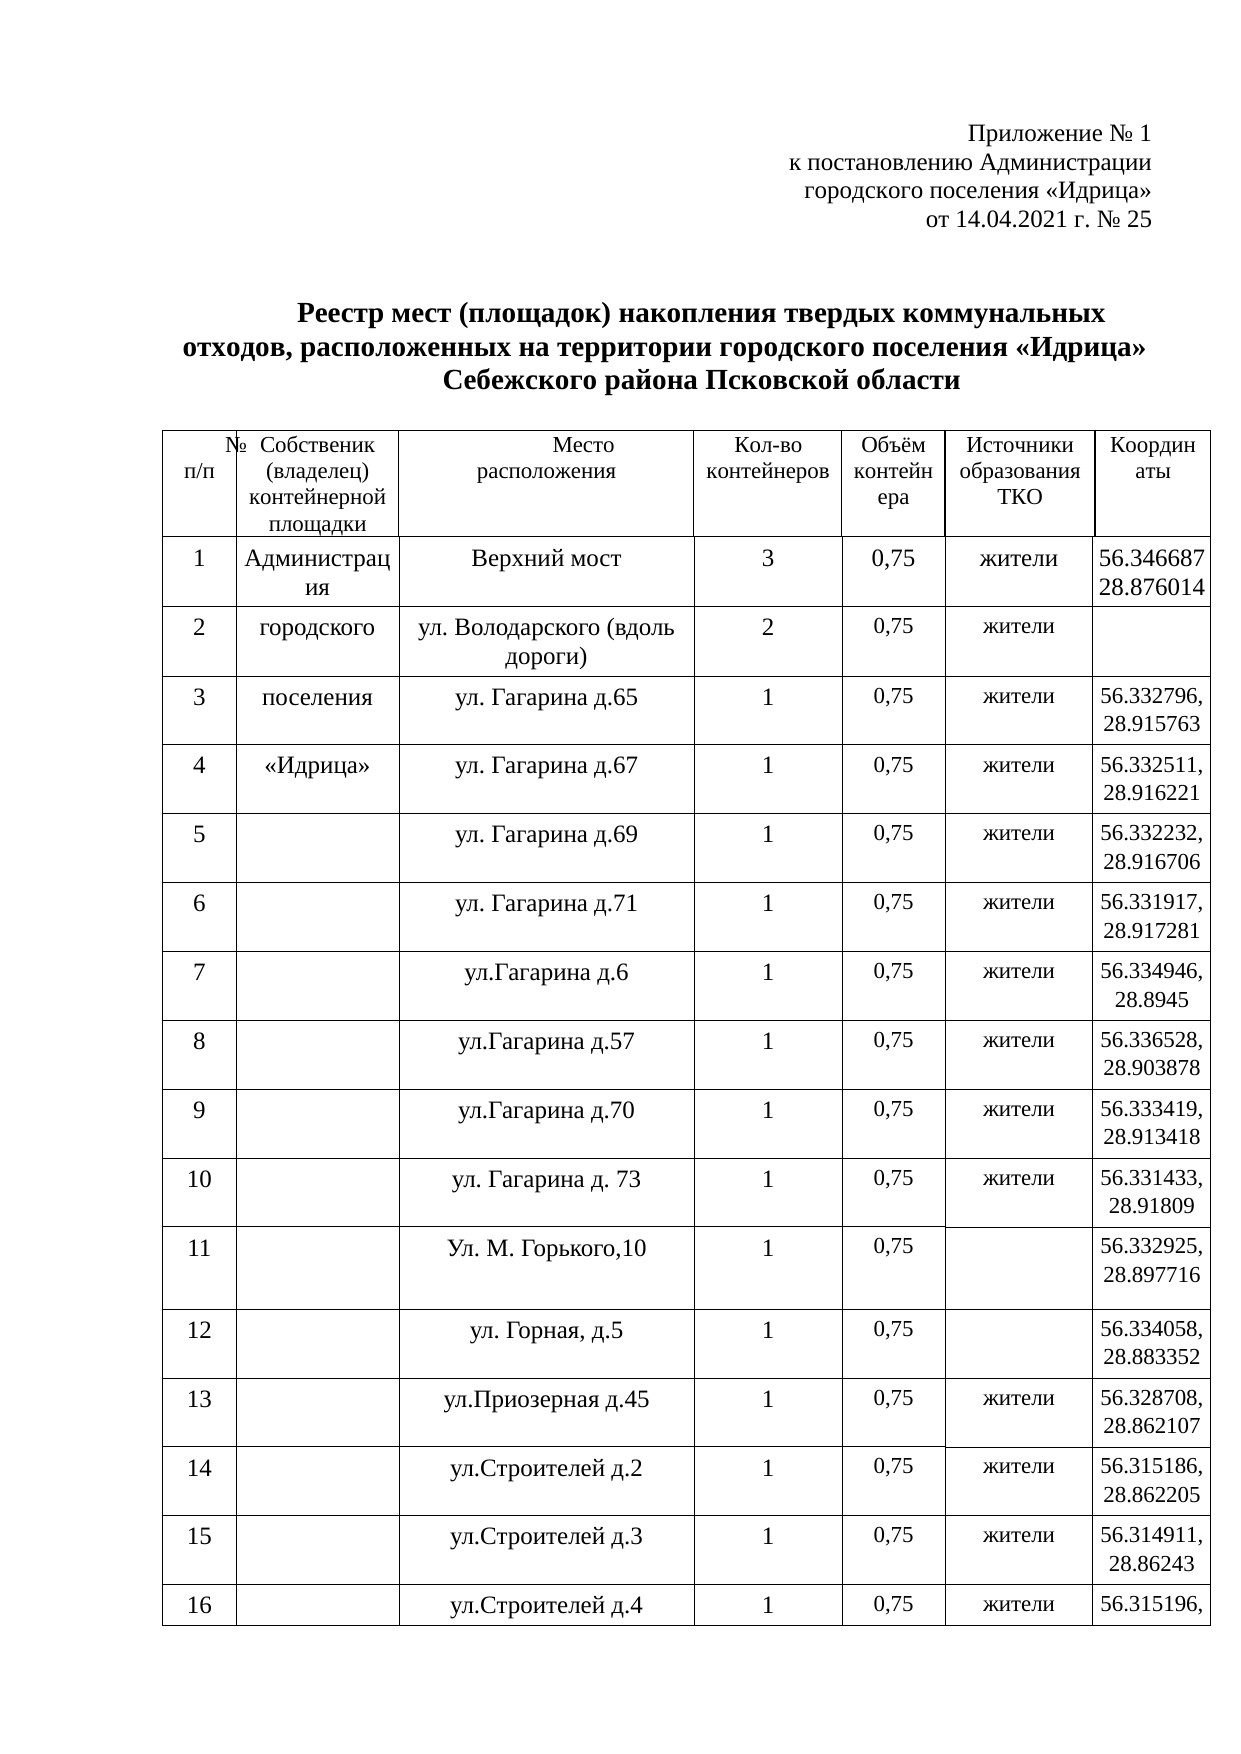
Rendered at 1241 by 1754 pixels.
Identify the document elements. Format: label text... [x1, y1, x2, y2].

table_cell ул. Гагарина д.71 [400, 883, 694, 951]
table_cell 56.336528,28.903878 [1093, 1021, 1210, 1089]
table_header Место расположения [399, 431, 693, 536]
table_cell жители [946, 952, 1092, 1020]
table_cell 56.332232,28.916706 [1093, 814, 1210, 882]
table_cell Ул. М. Горького,10 [400, 1227, 694, 1309]
table_cell ул.Приозерная д.45 [400, 1379, 694, 1446]
table_cell 1 [695, 1516, 842, 1584]
table_header Собственик (владелец) контейнерной площадки [237, 431, 398, 536]
table_cell [237, 1516, 399, 1584]
table_header Объём контейнера [842, 431, 944, 536]
table_cell ул. Гагарина д.69 [400, 814, 694, 882]
table_cell 0,75 [843, 1447, 945, 1515]
table_cell 1 [695, 952, 842, 1020]
table_cell 0,75 [843, 1379, 945, 1446]
table_cell жители [946, 1159, 1092, 1226]
table_cell 1 [695, 1227, 842, 1309]
table_cell ул. Горная, д.5 [400, 1310, 694, 1377]
table_cell 12 [163, 1310, 236, 1377]
table_cell 2 [695, 607, 842, 676]
table_cell 56.332925,28.897716 [1093, 1228, 1210, 1309]
table_cell жители [946, 1448, 1092, 1515]
table_cell 9 [163, 1090, 236, 1157]
table_cell 0,75 [843, 1021, 945, 1089]
table_header 56.34668728.876014 [1093, 537, 1210, 606]
table_cell ул. Гагарина д. 73 [400, 1159, 694, 1226]
table_header Источники образования ТКО [946, 431, 1094, 536]
table_cell [1093, 607, 1210, 676]
table_cell 1 [695, 883, 842, 951]
table_header жители [946, 537, 1092, 606]
table_cell жители [946, 1516, 1092, 1584]
table_cell [946, 1310, 1092, 1377]
table_cell 56.328708,28.862107 [1093, 1379, 1210, 1446]
table_cell 1 [695, 1090, 842, 1157]
table_cell [237, 1310, 399, 1377]
table_header №п/п [163, 431, 236, 536]
text Приложение № 1 [177, 118, 1152, 147]
table_cell ул.Гагарина д.70 [400, 1090, 694, 1157]
table_cell жители [946, 1021, 1092, 1089]
table_cell 0,75 [843, 1516, 945, 1584]
table_cell ул. Гагарина д.65 [400, 677, 694, 744]
table_cell 3 [163, 677, 236, 744]
table_cell 0,75 [843, 607, 945, 676]
table_header 0,75 [843, 537, 945, 606]
table_cell 0,75 [843, 952, 945, 1020]
table_cell поселения [237, 677, 399, 744]
table_header Верхний мост [400, 537, 694, 606]
table_cell жители [946, 1379, 1092, 1446]
table_cell 0,75 [843, 1585, 945, 1625]
text городского поселения «Идрица» [177, 176, 1152, 204]
text от 14.04.2021 г. № 25 [177, 204, 1152, 233]
table_cell 4 [163, 745, 236, 813]
table_cell ул.Строителей д.3 [400, 1516, 694, 1584]
table_cell [237, 814, 399, 882]
table_cell [237, 1159, 399, 1226]
table_cell [237, 1090, 399, 1157]
table_cell 56.331433,28.91809 [1093, 1159, 1210, 1226]
text Себежского района Псковской области [177, 362, 1152, 396]
table_cell 56.314911,28.86243 [1093, 1516, 1210, 1584]
table_cell 11 [163, 1227, 236, 1309]
table_cell [237, 1021, 399, 1089]
table_cell 56.331917,28.917281 [1093, 883, 1210, 951]
table_cell жители [946, 607, 1092, 676]
table_cell [237, 1227, 399, 1309]
table_cell 1 [695, 1021, 842, 1089]
table_cell жители [946, 814, 1092, 882]
table_cell 13 [163, 1379, 236, 1446]
table_cell 56.334946,28.8945 [1093, 952, 1210, 1020]
table_cell ул.Строителей д.2 [400, 1447, 694, 1515]
table_cell 14 [163, 1447, 236, 1515]
table_header Администрация [237, 537, 399, 606]
table_cell 56.315186,28.862205 [1093, 1448, 1210, 1515]
table_cell ул.Гагарина д.6 [400, 952, 694, 1020]
table_cell 1 [695, 1310, 842, 1377]
table_cell 16 [163, 1585, 236, 1625]
table_cell жители [946, 1585, 1092, 1625]
table_cell 8 [163, 1021, 236, 1089]
table_cell 15 [163, 1516, 236, 1584]
table_cell 0,75 [843, 1227, 945, 1309]
table_cell 1 [695, 1585, 842, 1625]
table_cell [946, 1228, 1092, 1309]
table_cell 56.315196,28.861442 [1093, 1585, 1210, 1625]
table_cell 1 [695, 1379, 842, 1446]
table_cell 5 [163, 814, 236, 882]
table_cell жители [946, 677, 1092, 744]
table_cell 7 [163, 952, 236, 1020]
table_cell 0,75 [843, 814, 945, 882]
table_cell [237, 1585, 399, 1625]
table_header Кол-во контейнеров [694, 431, 841, 536]
table_cell ул. Володарского (вдоль дороги) [400, 607, 694, 676]
table_cell ул.Гагарина д.57 [400, 1021, 694, 1089]
table_header 3 [695, 537, 842, 606]
table_cell 0,75 [843, 677, 945, 744]
table_cell 0,75 [843, 1159, 945, 1226]
text к постановлению Администрации [177, 147, 1152, 176]
table_cell 56.334058,28.883352 [1093, 1310, 1210, 1377]
table_cell 1 [695, 745, 842, 813]
table_cell 0,75 [843, 883, 945, 951]
table_header Координаты [1096, 431, 1210, 536]
table_cell жители [946, 745, 1092, 813]
table_cell 1 [695, 814, 842, 882]
table_cell жители [946, 1090, 1092, 1157]
table_cell «Идрица» [237, 745, 399, 813]
table_cell 1 [695, 1447, 842, 1515]
table_cell 1 [695, 1159, 842, 1226]
table_cell 56.332511,28.916221 [1093, 745, 1210, 813]
table_cell 1 [695, 677, 842, 744]
table_cell [237, 1447, 399, 1515]
table_cell ул. Гагарина д.67 [400, 745, 694, 813]
table_cell ул.Строителей д.4 [400, 1585, 694, 1625]
text Реестр мест (площадок) накопления твердых коммунальных отходов, расположенных на территории городского поселения «Идрица» [177, 295, 1152, 362]
table_cell [237, 883, 399, 951]
table_cell 0,75 [843, 745, 945, 813]
table_cell 10 [163, 1159, 236, 1226]
table_cell 56.332796,28.915763 [1093, 677, 1210, 744]
table_cell [237, 1379, 399, 1446]
table_header 1 [163, 537, 236, 606]
table_cell 56.333419,28.913418 [1093, 1090, 1210, 1157]
table_cell 2 [163, 607, 236, 676]
table_cell городского [237, 607, 399, 676]
table_cell 6 [163, 883, 236, 951]
table_cell 0,75 [843, 1090, 945, 1157]
table_cell жители [946, 883, 1092, 951]
table_cell [237, 952, 399, 1020]
table_cell 0,75 [843, 1310, 945, 1377]
